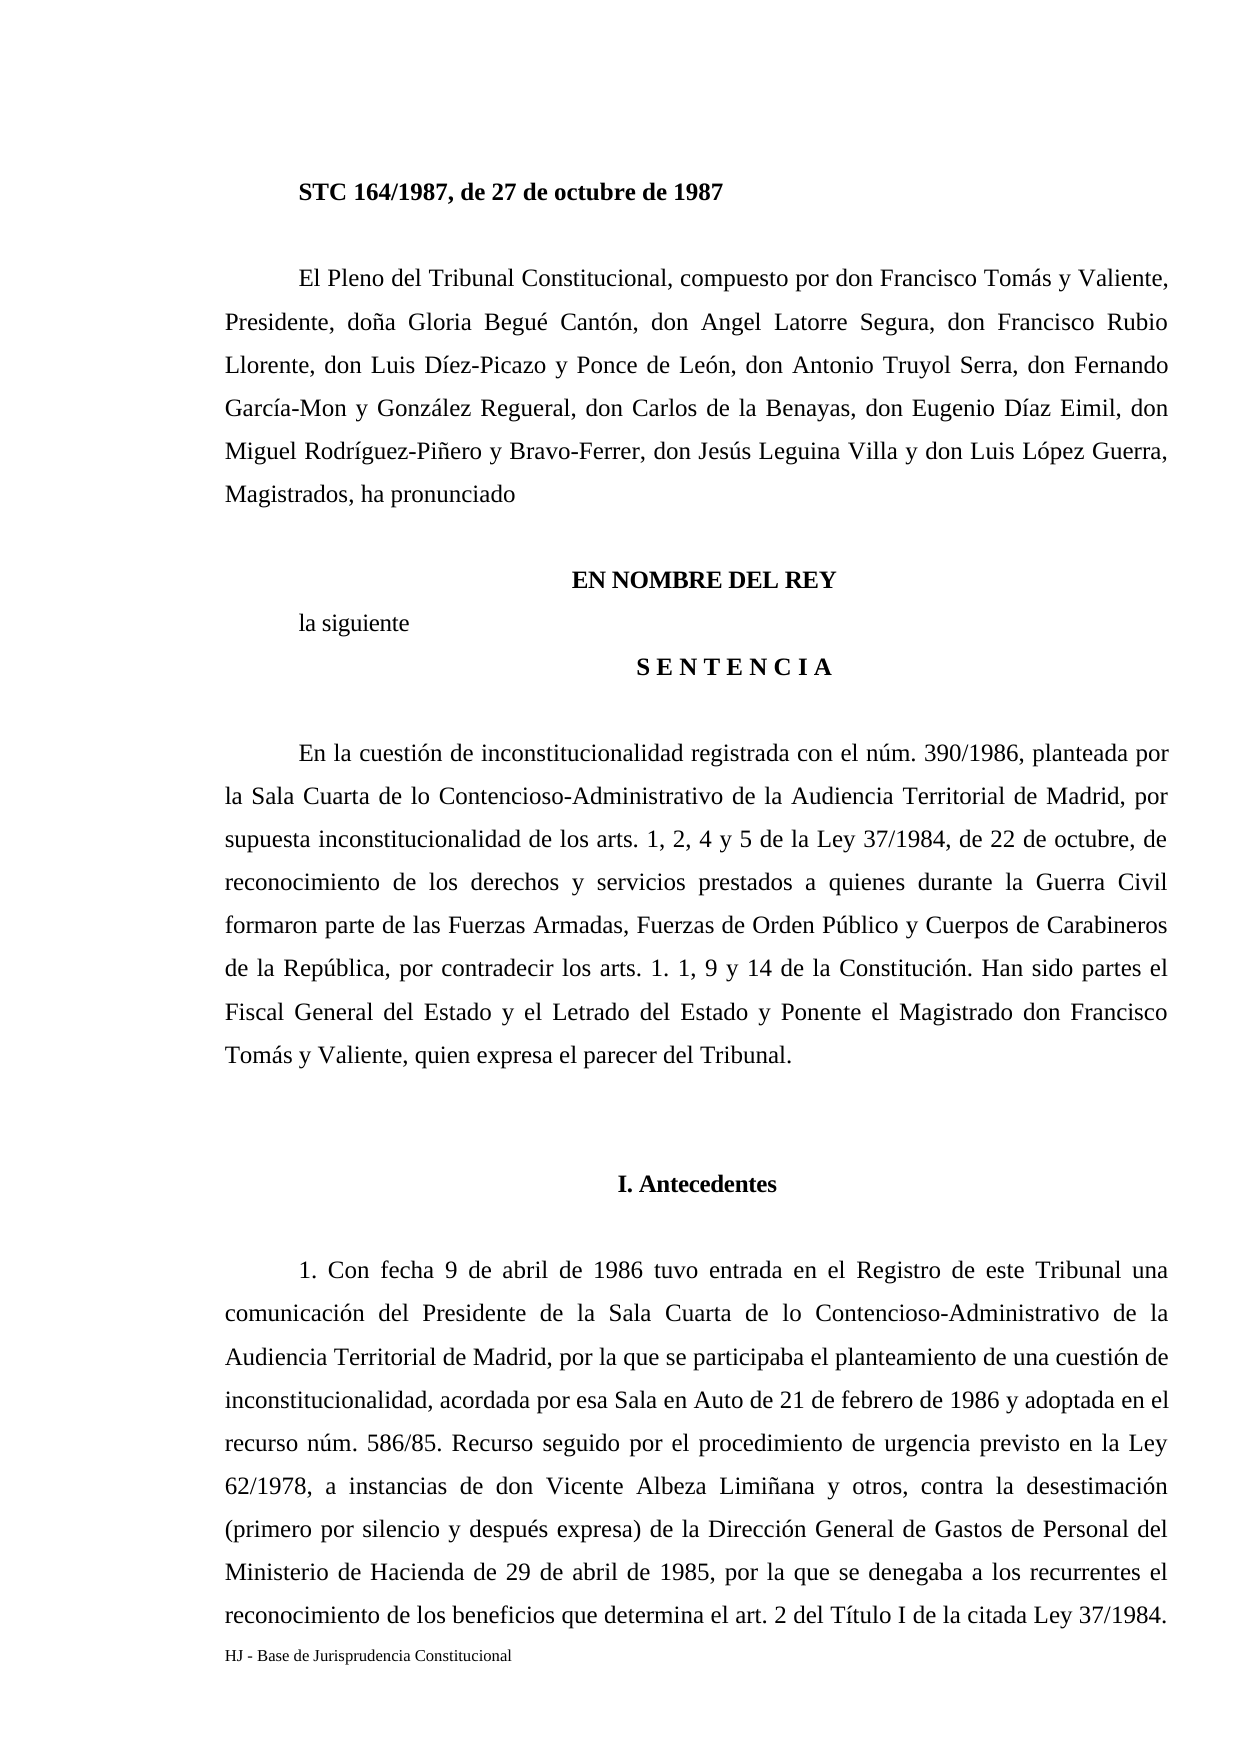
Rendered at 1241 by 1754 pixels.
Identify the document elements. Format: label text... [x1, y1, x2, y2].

text EN NOMBRE DEL REY [224, 565, 1110, 594]
text la siguiente [224, 608, 1110, 637]
text STC 164/1987, de 27 de octubre de 1987 [224, 177, 1169, 206]
text I. Antecedentes [224, 1169, 1169, 1198]
text En la cuestión de inconstitucionalidad registrada con el núm. 390/1986, planteada por la Sala Cuarta de lo Contencioso-Administrativo de la Audiencia Territorial de Madrid, por supuesta inconstitucionalidad de los arts. 1, 2, 4 y 5 de la Ley 37/1984, de 22 de octubre, de reconocimiento de los derechos y servicios prestados a quienes durante la Guerra Civil formaron parte de las Fuerzas Armadas, Fuerzas de Orden Público y Cuerpos de Carabineros de la República, por contradecir los arts. 1. 1, 9 y 14 de la Constitución. Han sido partes el Fiscal General del Estado y el Letrado del Estado y Ponente el Magistrado don Francisco Tomás y Valiente, quien expresa el parecer del Tribunal. [224, 738, 1169, 1068]
text S E N T E N C I A [224, 652, 1169, 680]
text El Pleno del Tribunal Constitucional, compuesto por don Francisco Tomás y Valiente, Presidente, doña Gloria Begué Cantón, don Angel Latorre Segura, don Francisco Rubio Llorente, don Luis Díez-Picazo y Ponce de León, don Antonio Truyol Serra, don Fernando García-Mon y González Regueral, don Carlos de la Benayas, don Eugenio Díaz Eimil, don Miguel Rodríguez-Piñero y Bravo-Ferrer, don Jesús Leguina Villa y don Luis López Guerra, Magistrados, ha pronunciado [224, 263, 1169, 508]
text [224, 1255, 1169, 1629]
